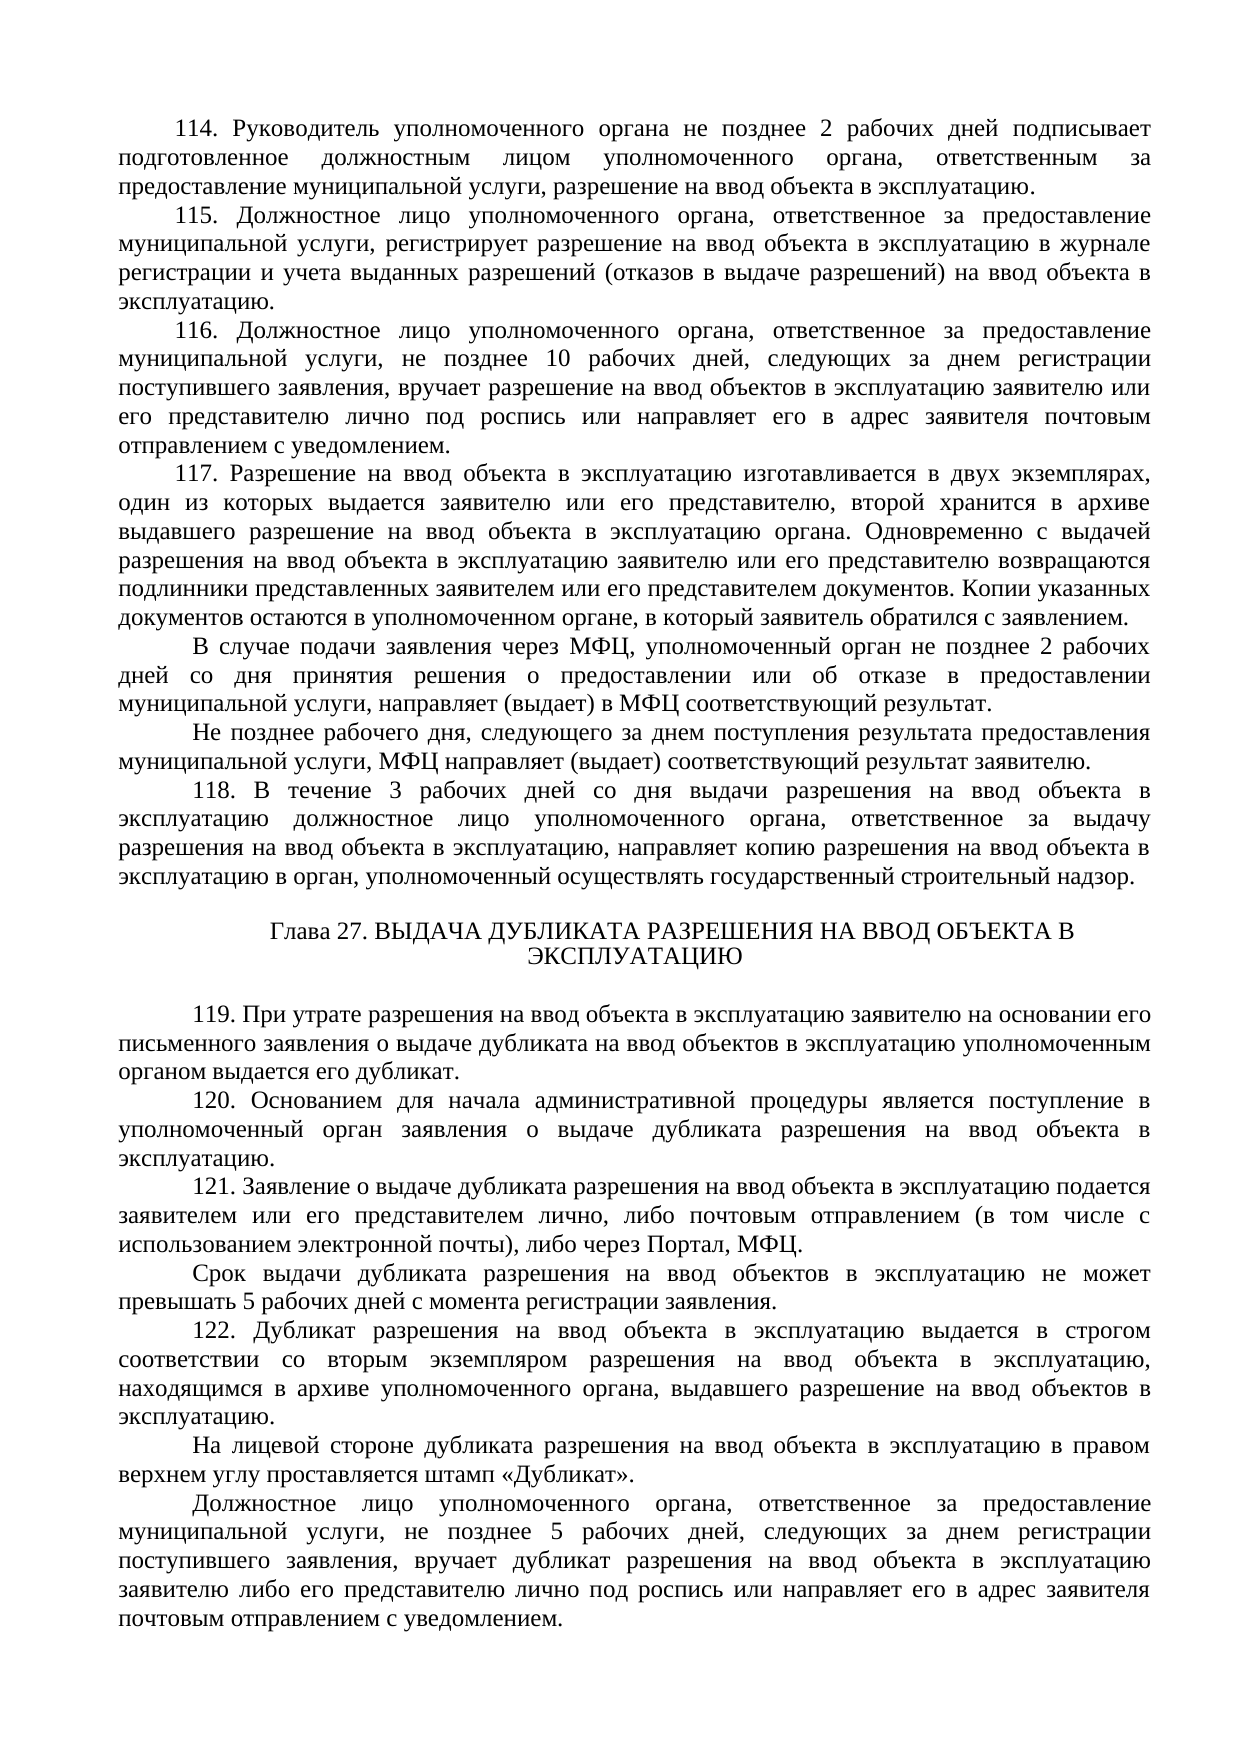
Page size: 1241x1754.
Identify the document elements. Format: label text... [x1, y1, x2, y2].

text 116. Должностное лицо уполномоченного органа, ответственное за предоставление муниципальной услуги, не позднее 10 рабочих дней, следующих за днем регистрации поступившего заявления, вручает разрешение на ввод объектов в эксплуатацию заявителю или его представителю лично под роспись или направляет его в адрес заявителя почтовым отправлением с уведомлением. [118, 315, 1152, 458]
text Срок выдачи дубликата разрешения на ввод объектов в эксплуатацию не может превышать 5 рабочих дней с момента регистрации заявления. [118, 1258, 1152, 1315]
text Не позднее рабочего дня, следующего за днем поступления результата предоставления муниципальной услуги, МФЦ направляет (выдает) соответствующий результат заявителю. [118, 717, 1152, 775]
text 117. Разрешение на ввод объекта в эксплуатацию изготавливается в двух экземплярах, один из которых выдается заявителю или его представителю, второй хранится в архиве выдавшего разрешение на ввод объекта в эксплуатацию органа. Одновременно с выдачей разрешения на ввод объекта в эксплуатацию заявителю или его представителю возвращаются подлинники представленных заявителем или его представителем документов. Копии указанных документов остаются в уполномоченном органе, в который заявитель обратился с заявлением. [118, 458, 1152, 631]
text 121. Заявление о выдаче дубликата разрешения на ввод объекта в эксплуатацию подается заявителем или его представителем лично, либо почтовым отправлением (в том числе с использованием электронной почты), либо через Портал, МФЦ. [118, 1171, 1152, 1258]
text Глава 27. ВЫДАЧА ДУБЛИКАТА РАЗРЕШЕНИЯ НА ВВОД ОБЪЕКТА В ЭКСПЛУАТАЦИЮ [118, 918, 1152, 970]
text 115. Должностное лицо уполномоченного органа, ответственное за предоставление муниципальной услуги, регистрирует разрешение на ввод объекта в эксплуатацию в журнале регистрации и учета выданных разрешений (отказов в выдаче разрешений) на ввод объекта в эксплуатацию. [118, 200, 1152, 315]
text 119. При утрате разрешения на ввод объекта в эксплуатацию заявителю на основании его письменного заявления о выдаче дубликата на ввод объектов в эксплуатацию уполномоченным органом выдается его дубликат. [118, 999, 1152, 1085]
text В случае подачи заявления через МФЦ, уполномоченный орган не позднее 2 рабочих дней со дня принятия решения о предоставлении или об отказе в предоставлении муниципальной услуги, направляет (выдает) в МФЦ соответствующий результат. [118, 631, 1152, 717]
text 114. Руководитель уполномоченного органа не позднее 2 рабочих дней подписывает подготовленное должностным лицом уполномоченного органа, ответственным за предоставление муниципальной услуги, разрешение на ввод объекта в эксплуатацию. [118, 113, 1152, 200]
text На лицевой стороне дубликата разрешения на ввод объекта в эксплуатацию в правом верхнем углу проставляется штамп «Дубликат». [118, 1430, 1152, 1488]
text 120. Основанием для начала административной процедуры является поступление в уполномоченный орган заявления о выдаче дубликата разрешения на ввод объекта в эксплуатацию. [118, 1085, 1152, 1171]
text 122. Дубликат разрешения на ввод объекта в эксплуатацию выдается в строгом соответствии со вторым экземпляром разрешения на ввод объекта в эксплуатацию, находящимся в архиве уполномоченного органа, выдавшего разрешение на ввод объектов в эксплуатацию. [118, 1315, 1152, 1430]
text 118. В течение 3 рабочих дней со дня выдачи разрешения на ввод объекта в эксплуатацию должностное лицо уполномоченного органа, ответственное за выдачу разрешения на ввод объекта в эксплуатацию, направляет копию разрешения на ввод объекта в эксплуатацию в орган, уполномоченный осуществлять государственный строительный надзор. [118, 775, 1152, 890]
text Должностное лицо уполномоченного органа, ответственное за предоставление муниципальной услуги, не позднее 5 рабочих дней, следующих за днем регистрации поступившего заявления, вручает дубликат разрешения на ввод объекта в эксплуатацию заявителю либо его представителю лично под роспись или направляет его в адрес заявителя почтовым отправлением с уведомлением. [118, 1488, 1152, 1631]
